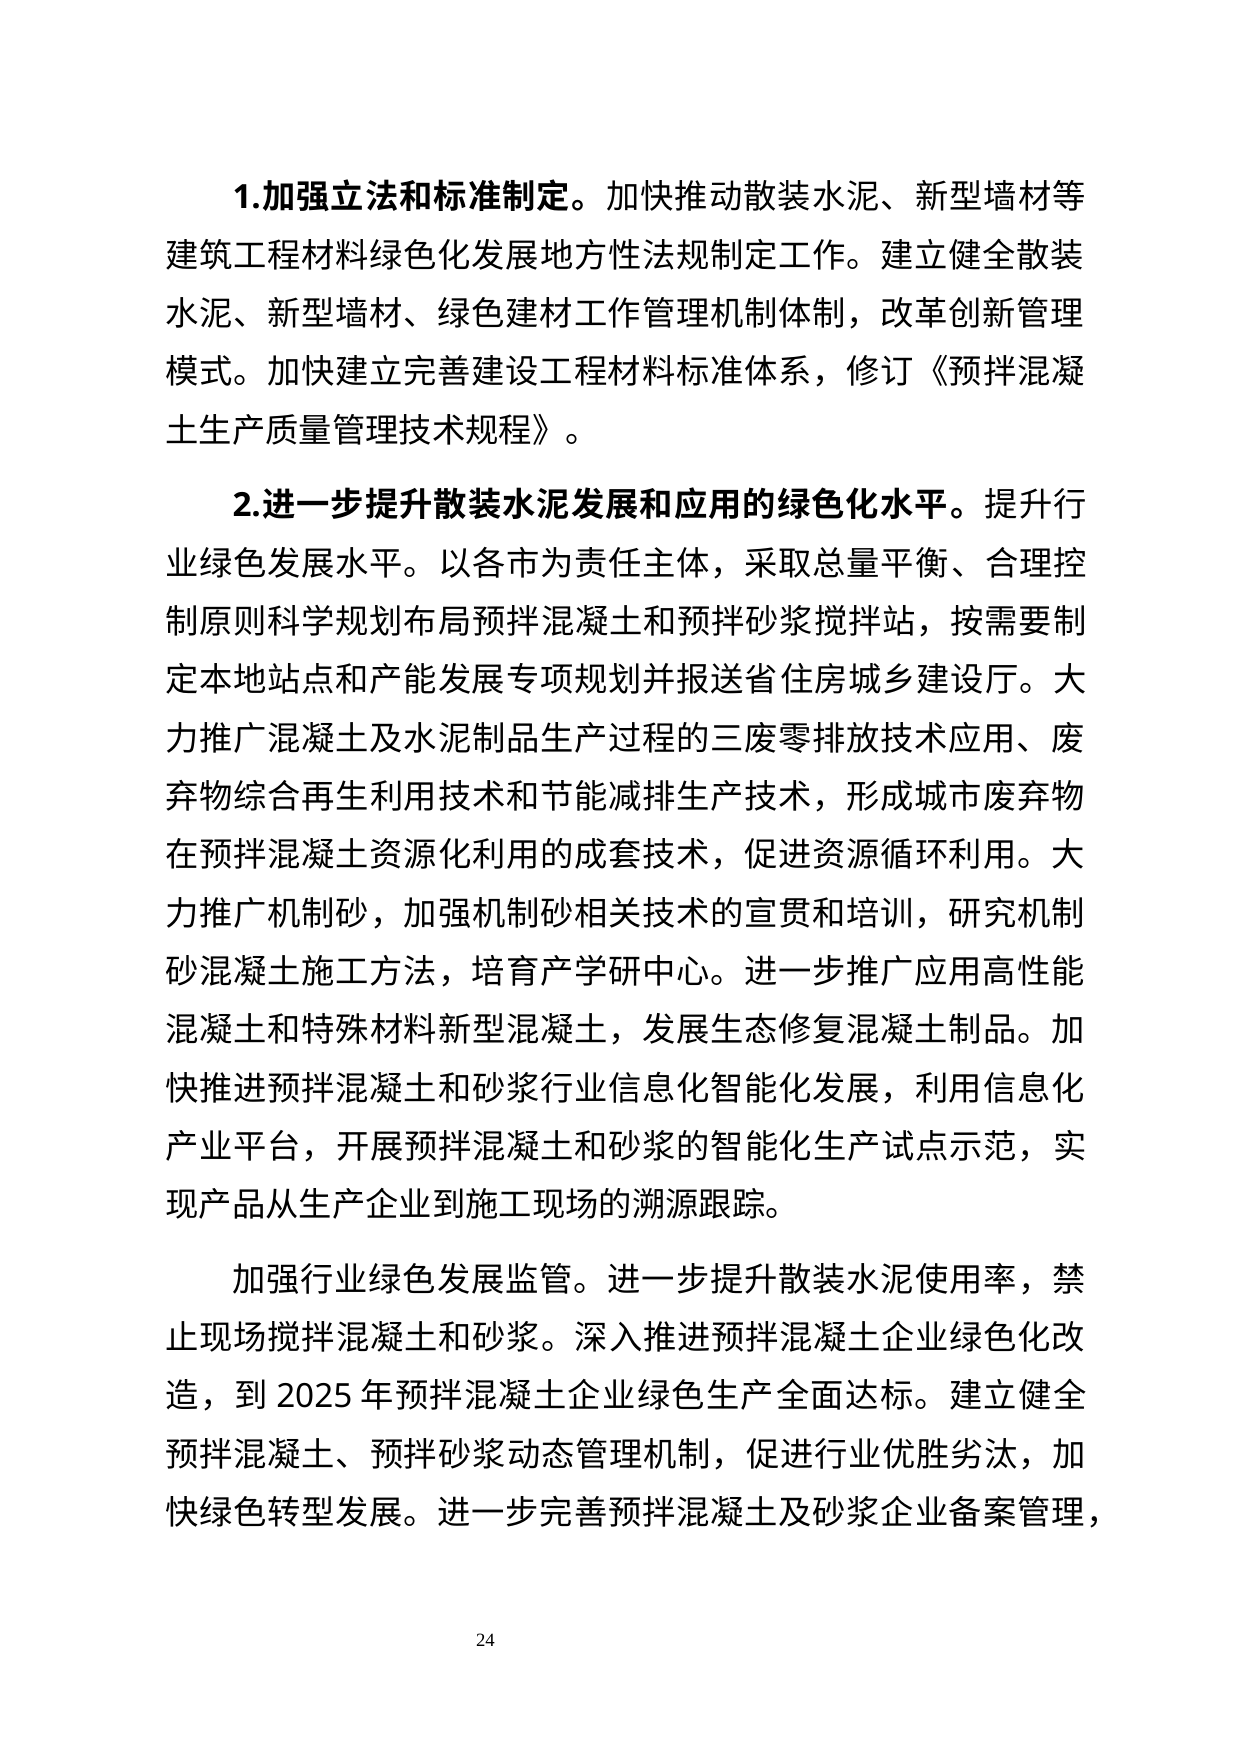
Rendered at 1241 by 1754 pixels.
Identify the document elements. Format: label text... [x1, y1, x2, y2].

text 1.加强立法和标准制定。加快推动散装水泥、新型墙材等建筑工程材料绿色化发展地方性法规制定工作。建立健全散装水泥、新型墙材、绿色建材工作管理机制体制，改革创新管理模式。加快建立完善建设工程材料标准体系，修订《预拌混凝土生产质量管理技术规程》。 [165, 162, 1087, 454]
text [165, 1244, 1087, 1536]
text 2.进一步提升散装水泥发展和应用的绿色化水平。提升行业绿色发展水平。以各市为责任主体，采取总量平衡、合理控制原则科学规划布局预拌混凝土和预拌砂浆搅拌站，按需要制定本地站点和产能发展专项规划并报送省住房城乡建设厅。大力推广混凝土及水泥制品生产过程的三废零排放技术应用、废弃物综合再生利用技术和节能减排生产技术，形成城市废弃物在预拌混凝土资源化利用的成套技术，促进资源循环利用。大力推广机制砂，加强机制砂相关技术的宣贯和培训，研究机制砂混凝土施工方法，培育产学研中心。进一步推广应用高性能混凝土和特殊材料新型混凝土，发展生态修复混凝土制品。加快推进预拌混凝土和砂浆行业信息化智能化发展，利用信息化产业平台，开展预拌混凝土和砂浆的智能化生产试点示范，实现产品从生产企业到施工现场的溯源跟踪。 [165, 470, 1087, 1228]
